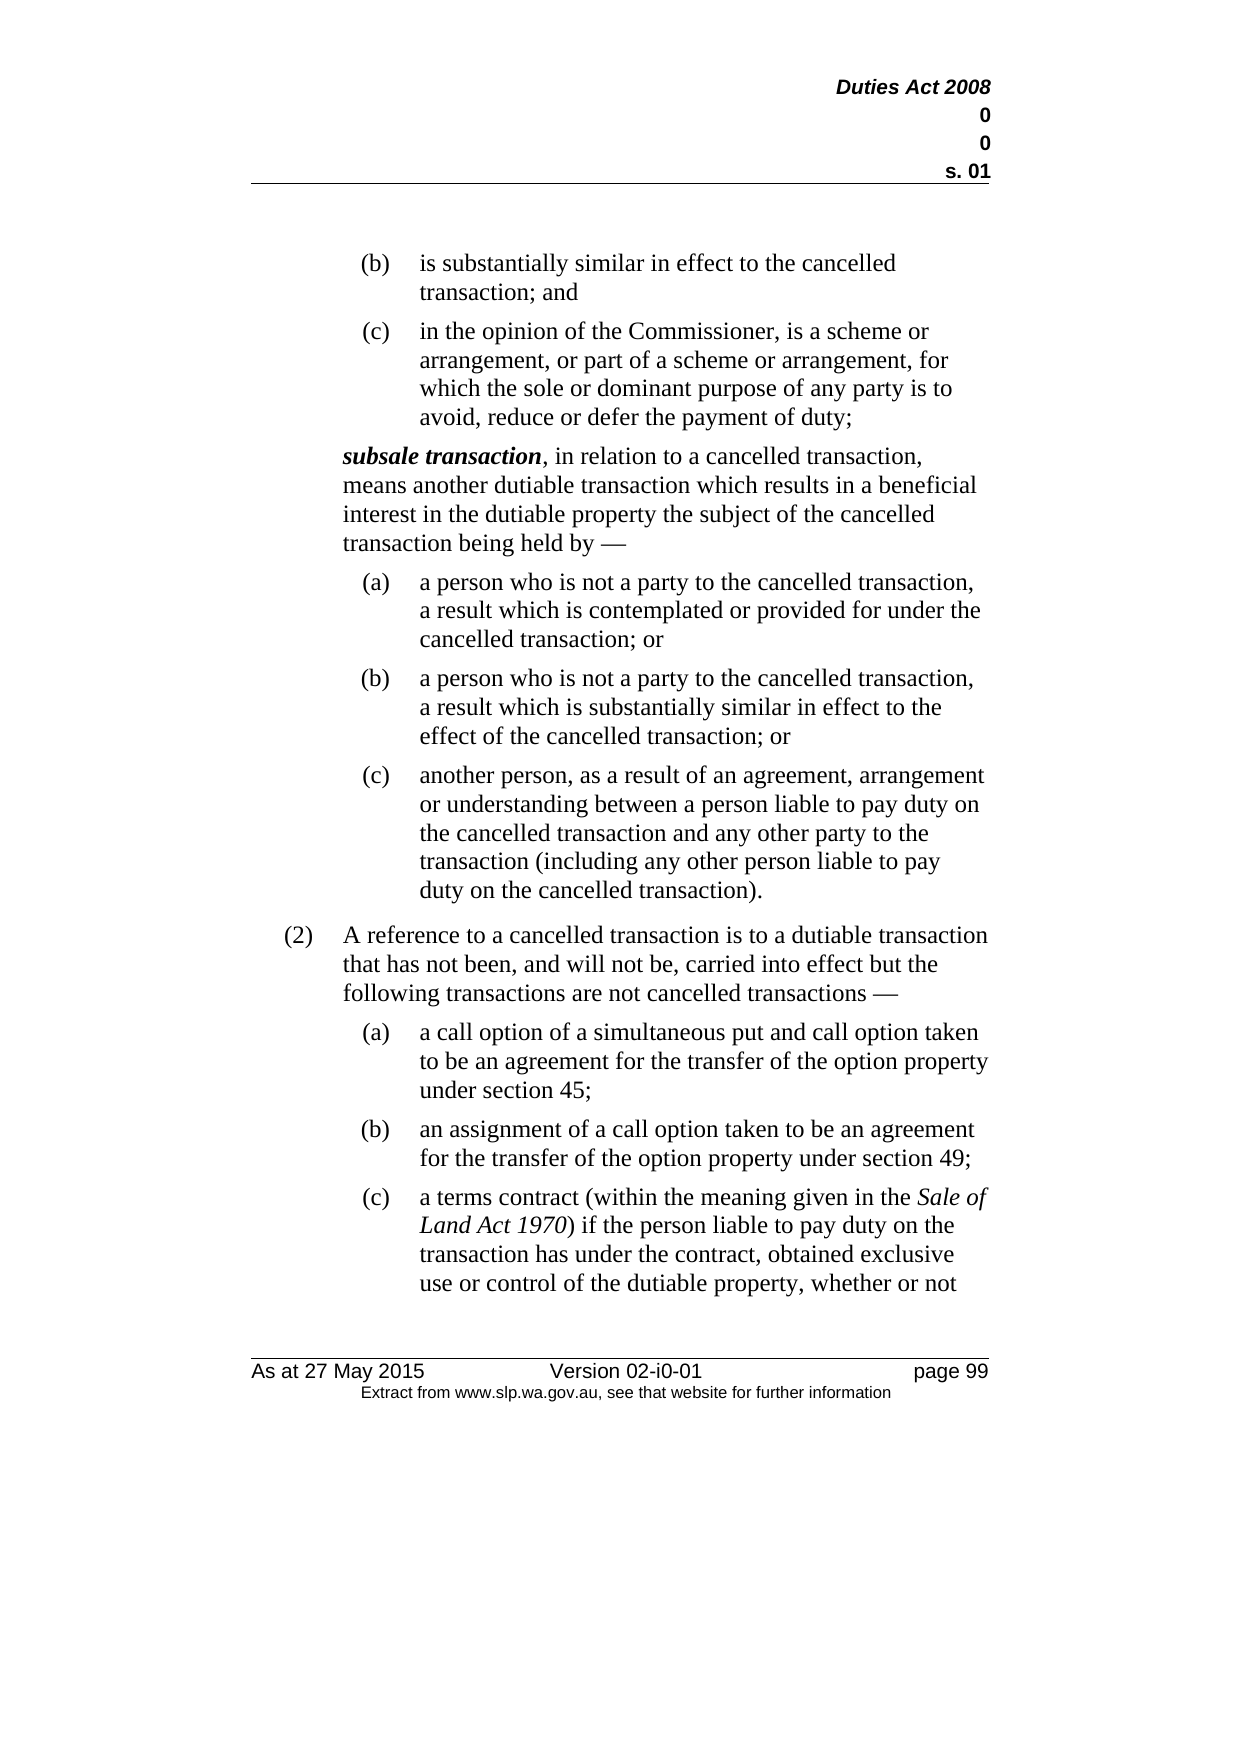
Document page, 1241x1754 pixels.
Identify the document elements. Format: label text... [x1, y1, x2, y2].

text (c) in the opinion of the Commissioner, is a scheme or arrangement, or part of a scheme or arrangement, for which the sole or dominant purpose of any party is to avoid, reduce or defer the payment of duty; [251, 316, 989, 431]
text (b) an assignment of a call option taken to be an agreement for the transfer of the option property under section 49; [251, 1114, 989, 1171]
text (a) a call option of a simultaneous put and call option taken to be an agreement for the transfer of the option property under section 45; [251, 1017, 989, 1103]
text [251, 1182, 989, 1297]
text (c) another person, as a result of an agreement, arrangement or understanding between a person liable to pay duty on the cancelled transaction and any other party to the transaction (including any other person liable to pay duty on the cancelled transaction). [251, 760, 989, 904]
text subsale transaction, in relation to a cancelled transaction, means another dutiable transaction which results in a beneficial interest in the dutiable property the subject of the cancelled transaction being held by — [251, 441, 989, 556]
text (a) a person who is not a party to the cancelled transaction, a result which is contemplated or provided for under the cancelled transaction; or [251, 567, 989, 653]
text (b) is substantially similar in effect to the cancelled transaction; and [251, 248, 989, 306]
text (b) a person who is not a party to the cancelled transaction, a result which is substantially similar in effect to the effect of the cancelled transaction; or [251, 663, 989, 750]
text (2) A reference to a cancelled transaction is to a dutiable transaction that has not been, and will not be, carried into effect but the following transactions are not cancelled transactions — [251, 921, 989, 1007]
